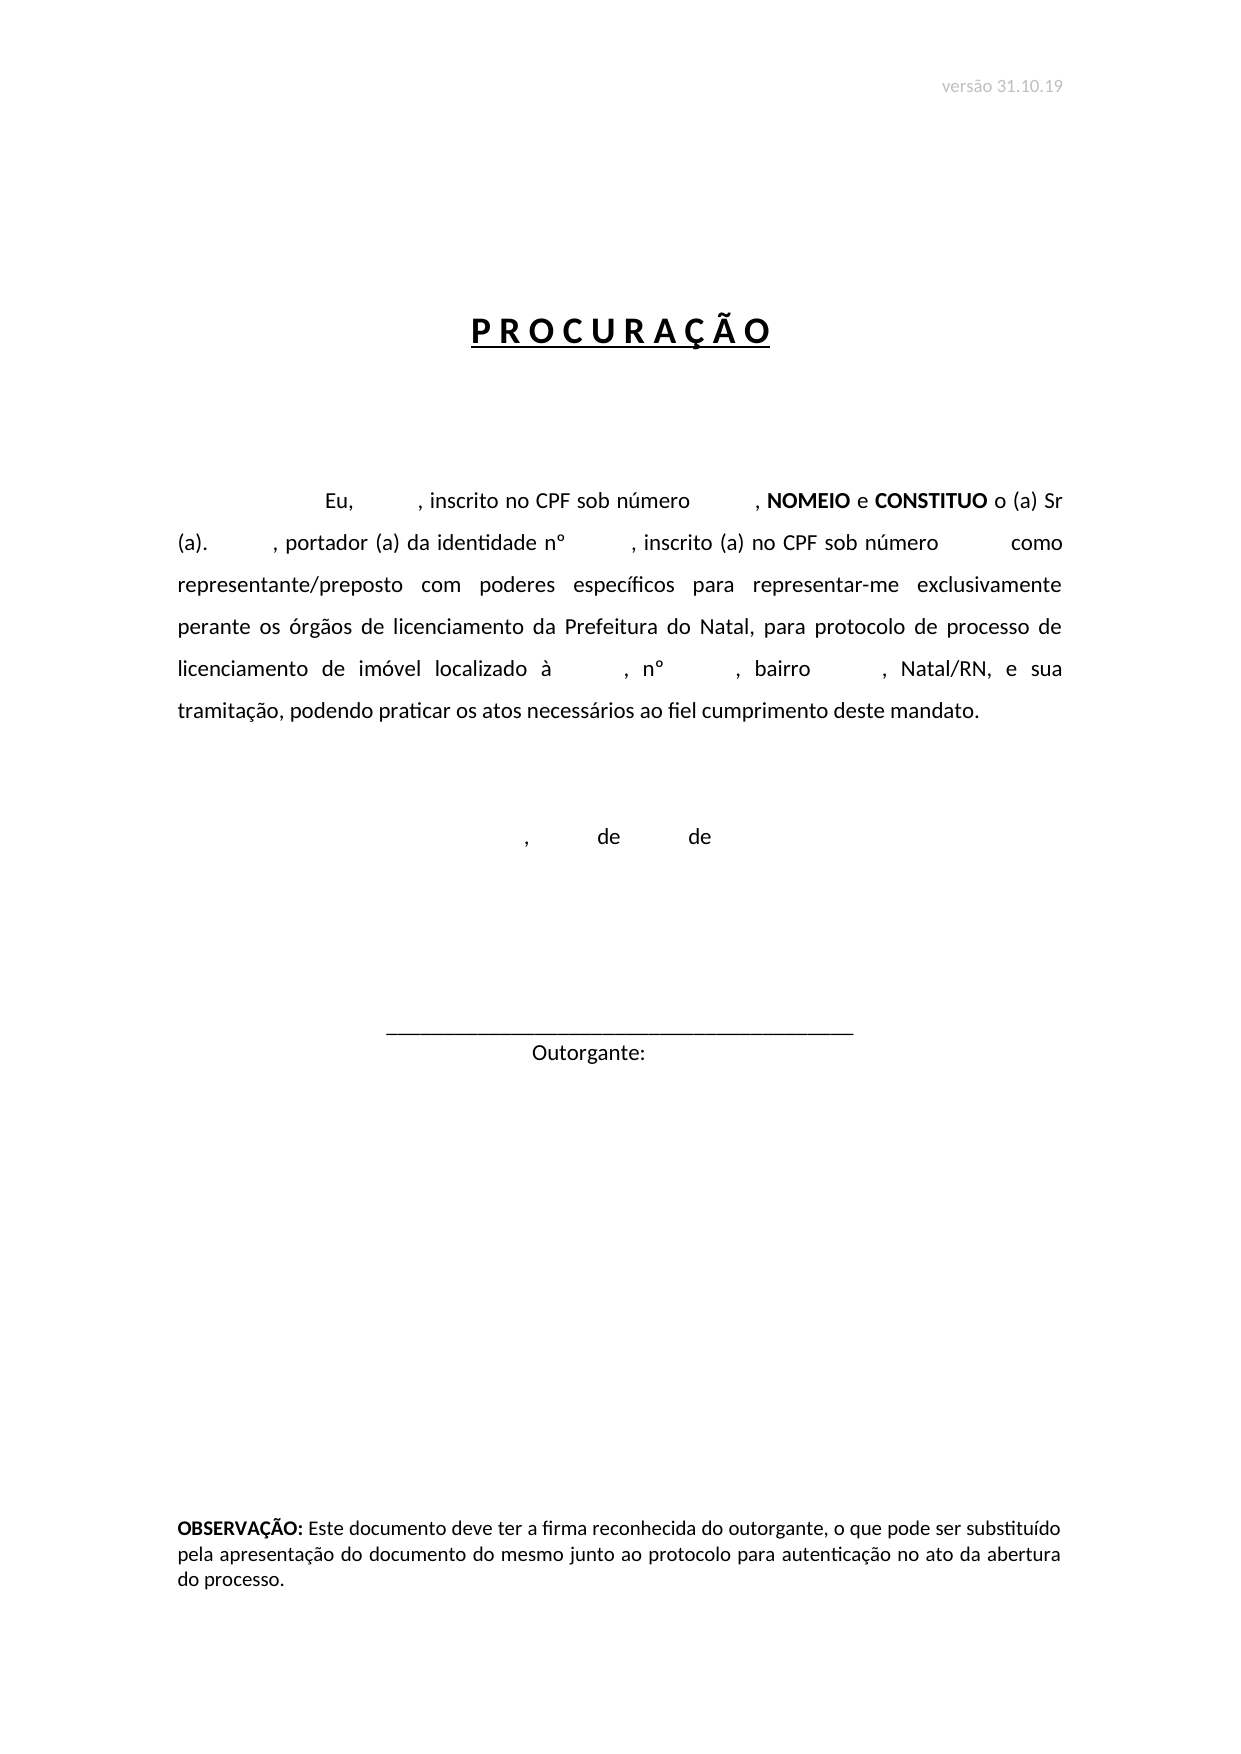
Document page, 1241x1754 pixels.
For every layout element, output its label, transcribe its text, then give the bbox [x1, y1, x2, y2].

text , de de [177, 822, 1063, 850]
text _________________________________________ [177, 1010, 1063, 1038]
text Eu, , inscrito no CPF sob número , NOMEIO e CONSTITUO o (a) Sr (a). , portador (a) da identidade nº , inscrito (a) no CPF sob número como representante/preposto com poderes específicos para representar-me exclusivamente perante os órgãos de licenciamento da Prefeitura do Natal, para protocolo de processo de licenciamento de imóvel localizado à , nº , bairro , Natal/RN, e sua tramitação, podendo praticar os atos necessários ao fiel cumprimento deste mandato. [177, 486, 1063, 724]
text P R O C U R A Ç Ã O [177, 307, 1063, 352]
text Outorgante: [177, 1038, 1063, 1066]
